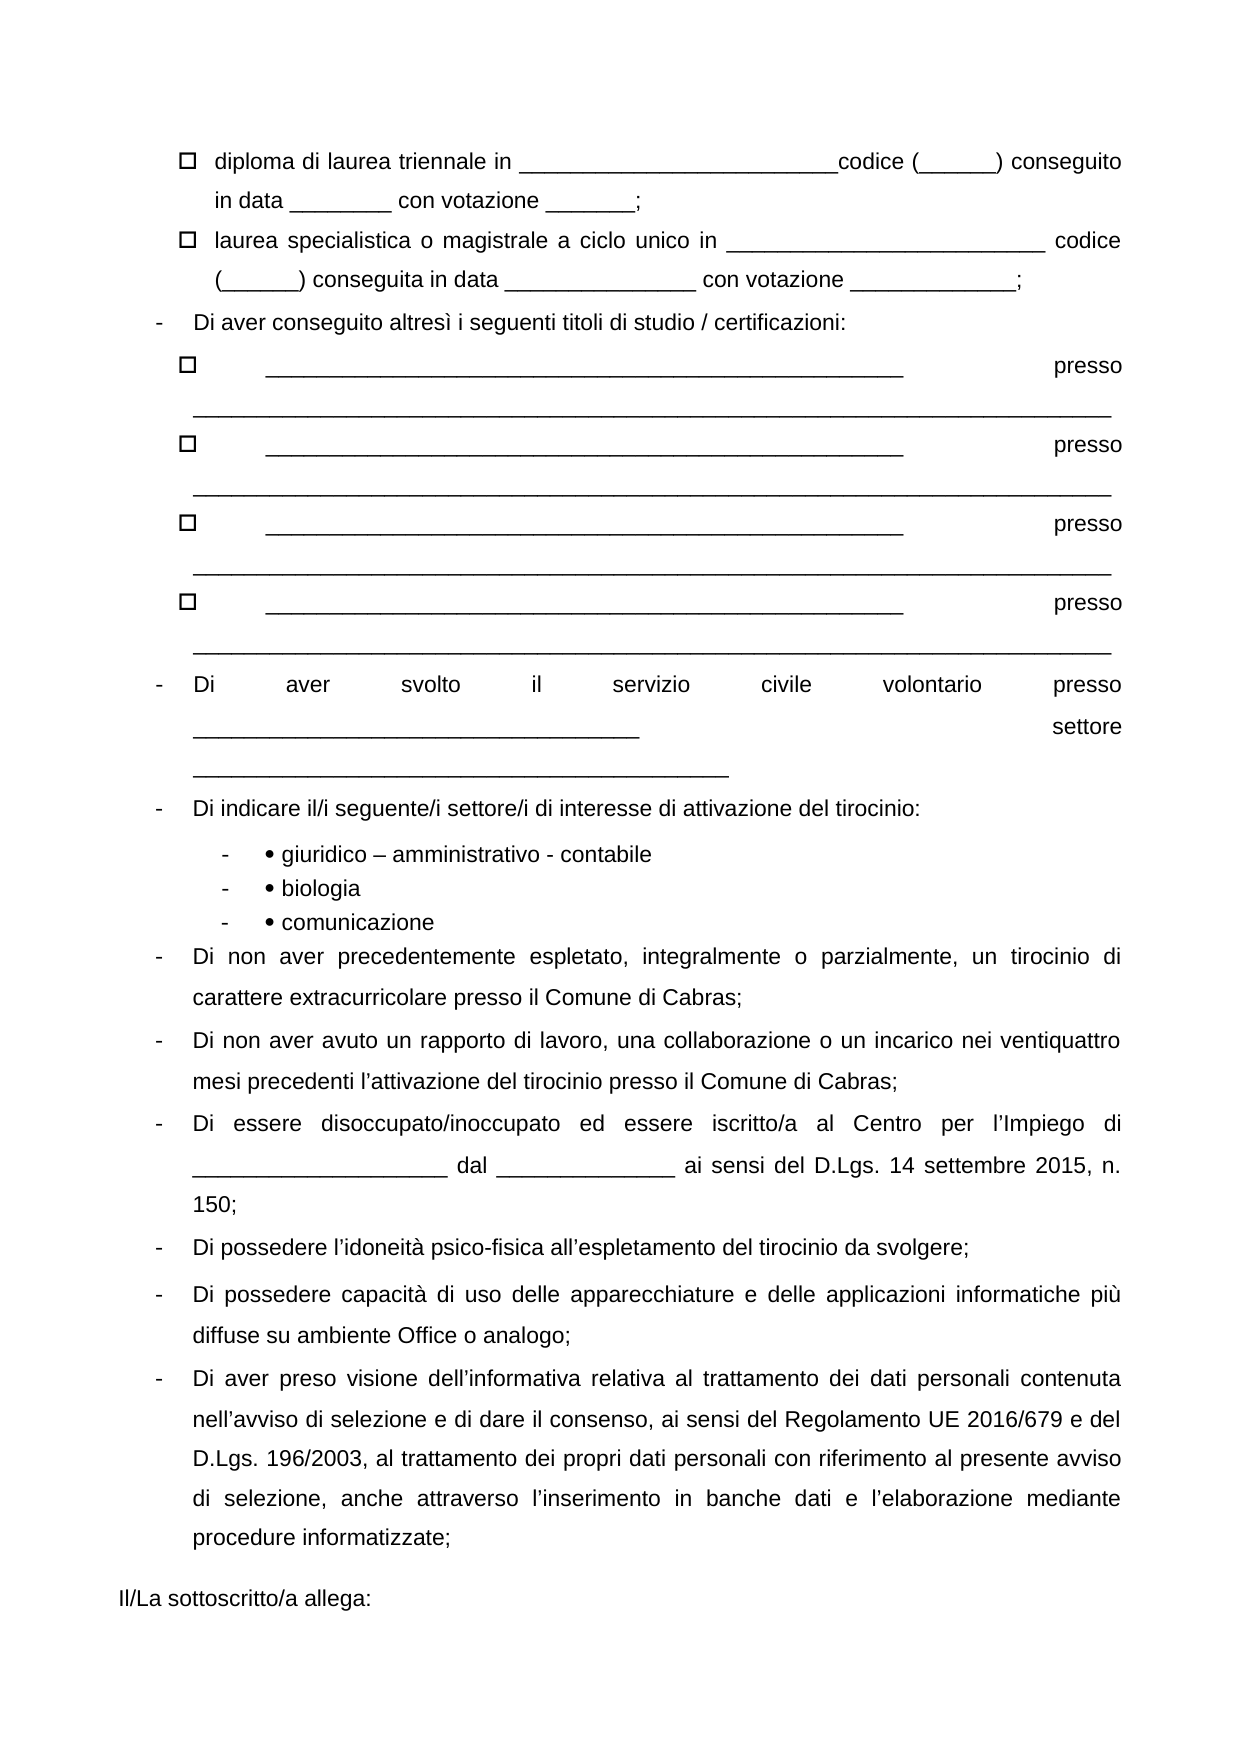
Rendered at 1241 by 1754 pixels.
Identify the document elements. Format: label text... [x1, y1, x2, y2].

list Di non aver precedentemente espletato, integralmente o parzialmente, un tirocinio di carattere extracurricolare presso il Comune di Cabras; [155, 940, 1122, 1010]
list Di aver preso visione dell’informativa relativa al trattamento dei dati personali contenuta nell’avviso di selezione e di dare il consenso, ai sensi del Regolamento UE 2016/679 e del D.Lgs. 196/2003, al trattamento dei propri dati personali con riferimento al presente avviso di selezione, anche attraverso l’inserimento in banche dati e l’elaborazione mediante procedure informatizzate; [155, 1361, 1122, 1551]
list biologia [193, 872, 1122, 903]
list laurea specialistica o magistrale a ciclo unico in _________________________ codice (______) conseguita in data _______________ con votazione _____________; [177, 227, 1122, 292]
list __________________________________________________ presso ________________________________________________________________________ [177, 510, 1122, 576]
list Di possedere capacità di uso delle apparecchiature e delle applicazioni informatiche più diffuse su ambiente Office o analogo; [155, 1278, 1122, 1348]
list Di non aver avuto un rapporto di lavoro, una collaborazione o un incarico nei ventiquattro mesi precedenti l’attivazione del tirocinio presso il Comune di Cabras; [155, 1023, 1122, 1094]
list __________________________________________________ presso ________________________________________________________________________ [177, 431, 1122, 497]
list Di essere disoccupato/inoccupato ed essere iscritto/a al Centro per l’Impiego di ____________________ dal ______________ ai sensi del D.Lgs. 14 settembre 2015, n. 150; [155, 1107, 1122, 1218]
list diploma di laurea triennale in _________________________codice (______) conseguito in data ________ con votazione _______; [177, 148, 1122, 213]
text Il/La sottoscritto/a allega: [118, 1584, 1122, 1611]
list Di possedere l’idoneità psico-fisica all’espletamento del tirocinio da svolgere; [155, 1231, 1122, 1262]
list Di aver svolto il servizio civile volontario presso ___________________________________ settore __________________________________________ [156, 668, 1122, 778]
list Di indicare il/i seguente/i settore/i di interesse di attivazione del tirocinio: [155, 792, 1122, 823]
list __________________________________________________ presso ________________________________________________________________________ [177, 589, 1122, 655]
list __________________________________________________ presso ________________________________________________________________________ [177, 352, 1122, 418]
list Di aver conseguito altresì i seguenti titoli di studio / certificazioni: [156, 306, 1122, 337]
list giuridico – amministrativo - contabile [193, 838, 1122, 870]
list comunicazione [192, 906, 1122, 937]
